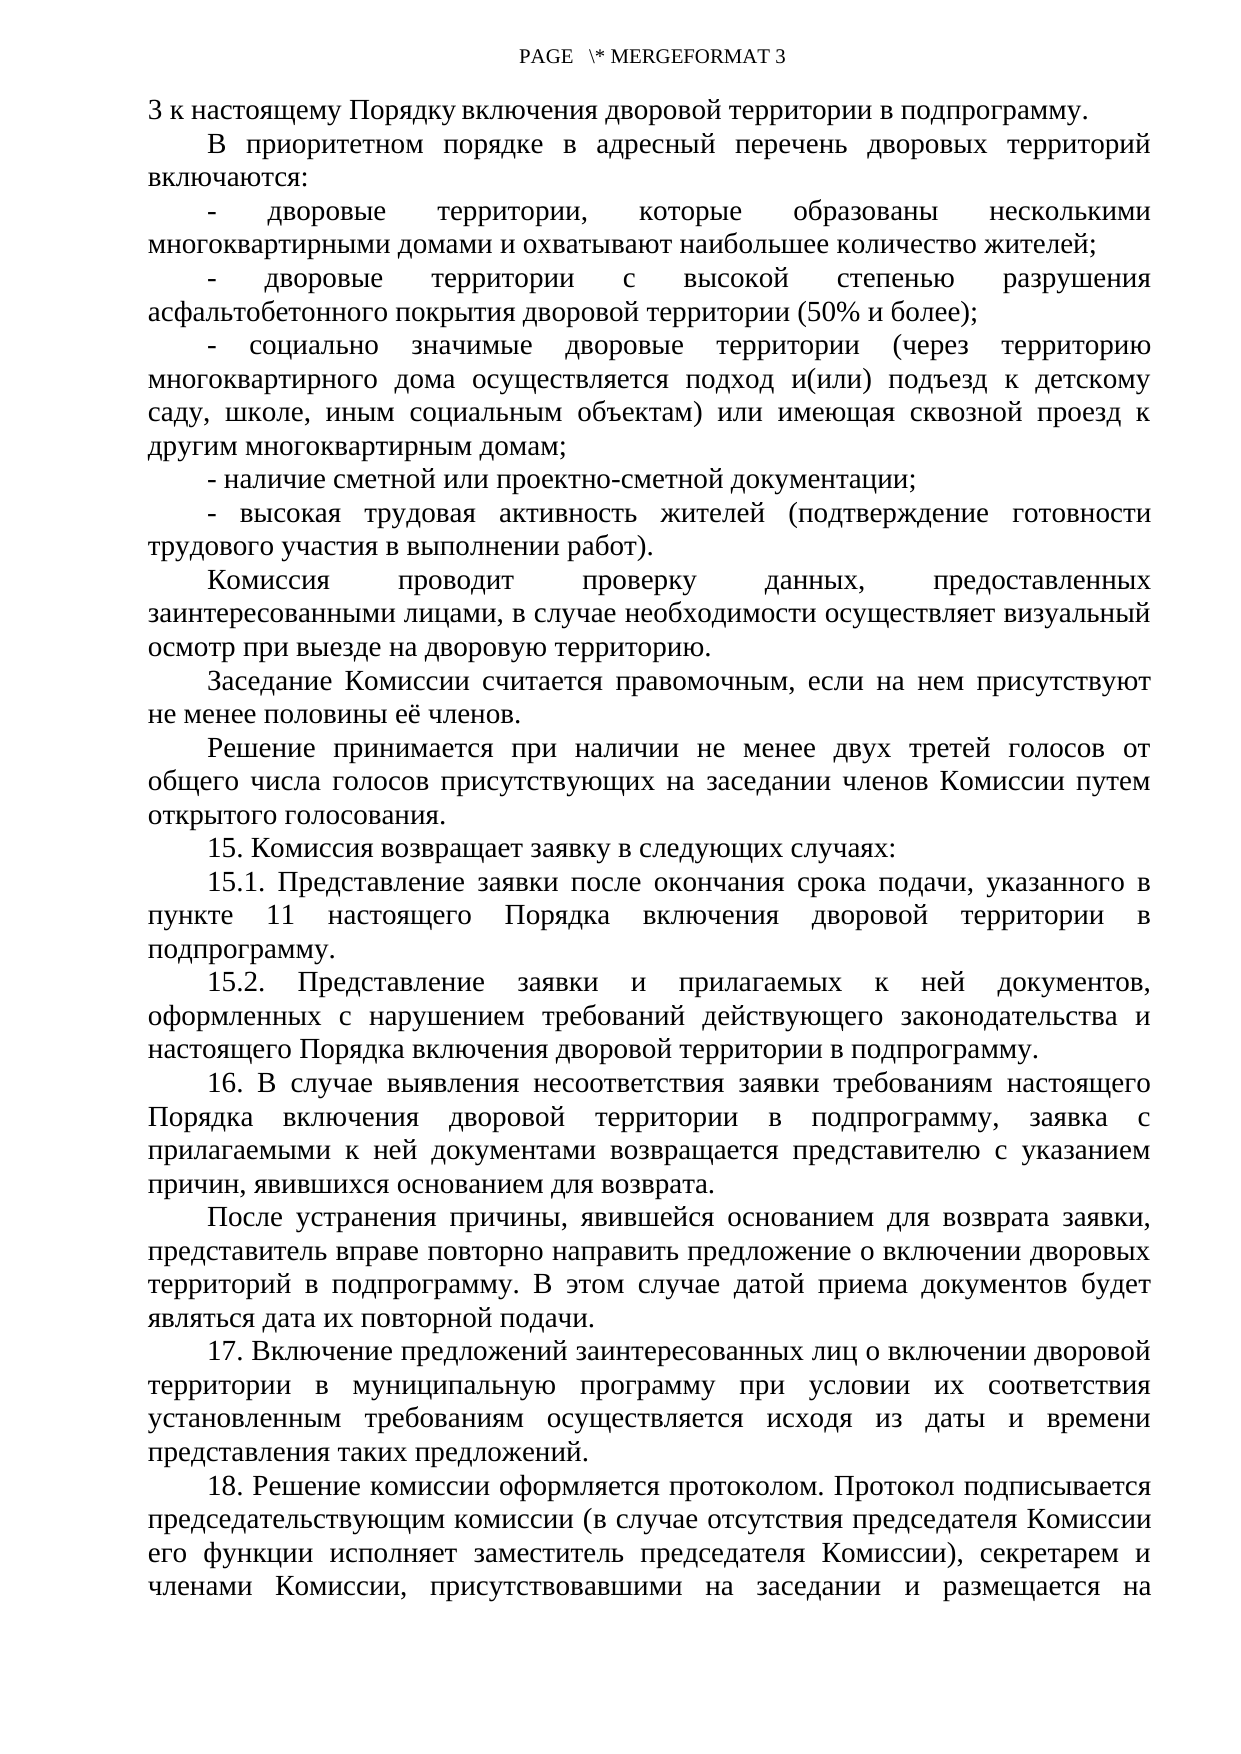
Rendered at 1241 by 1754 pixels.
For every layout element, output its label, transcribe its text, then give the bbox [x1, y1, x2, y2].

text Решение принимается при наличии не менее двух третей голосов от общего числа голосов присутствующих на заседании членов Комиссии путем открытого голосования. [148, 730, 1152, 830]
text - наличие сметной или проектно-сметной документации; [148, 461, 1152, 495]
text После устранения причины, явившейся основанием для возврата заявки, представитель вправе повторно направить предложение о включении дворовых территорий в подпрограмму. В этом случае датой приема документов будет являться дата их повторной подачи. [148, 1199, 1152, 1333]
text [148, 1468, 1152, 1602]
text 15.2. Представление заявки и прилагаемых к ней документов, оформленных с нарушением требований действующего законодательства и настоящего Порядка включения дворовой территории в подпрограмму. [148, 964, 1152, 1065]
text - дворовые территории с высокой степенью разрушения асфальтобетонного покрытия дворовой территории (50% и более); [148, 260, 1152, 327]
text 16. В случае выявления несоответствия заявки требованиям настоящего Порядка включения дворовой территории в подпрограмму, заявка с прилагаемыми к ней документами возвращается представителю с указанием причин, явившихся основанием для возврата. [148, 1065, 1152, 1199]
text - дворовые территории, которые образованы несколькими многоквартирными домами и охватывают наибольшее количество жителей; [148, 193, 1152, 260]
text 15. Комиссия возвращает заявку в следующих случаях: [148, 830, 1152, 864]
text Заседание Комиссии считается правомочным, если на нем присутствуют не менее половины её членов. [148, 663, 1152, 730]
text 15.1. Представление заявки после окончания срока подачи, указанного в пункте 11 настоящего Порядка включения дворовой территории в подпрограмму. [148, 864, 1152, 964]
text Комиссия проводит проверку данных, предоставленных заинтересованными лицами, в случае необходимости осуществляет визуальный осмотр при выезде на дворовую территорию. [148, 562, 1152, 663]
text 17. Включение предложений заинтересованных лиц о включении дворовой территории в муниципальную программу при условии их соответствия установленным требованиям осуществляется исходя из даты и времени представления таких предложений. [148, 1333, 1152, 1468]
text - высокая трудовая активность жителей (подтверждение готовности трудового участия в выполнении работ). [148, 495, 1152, 562]
text В приоритетном порядке в адресный перечень дворовых территорий включаются: [148, 126, 1152, 193]
text - социально значимые дворовые территории (через территорию многоквартирного дома осуществляется подход и(или) подъезд к детскому саду, школе, иным социальным объектам) или имеющая сквозной проезд к другим многоквартирным домам; [148, 327, 1152, 461]
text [148, 92, 1152, 126]
